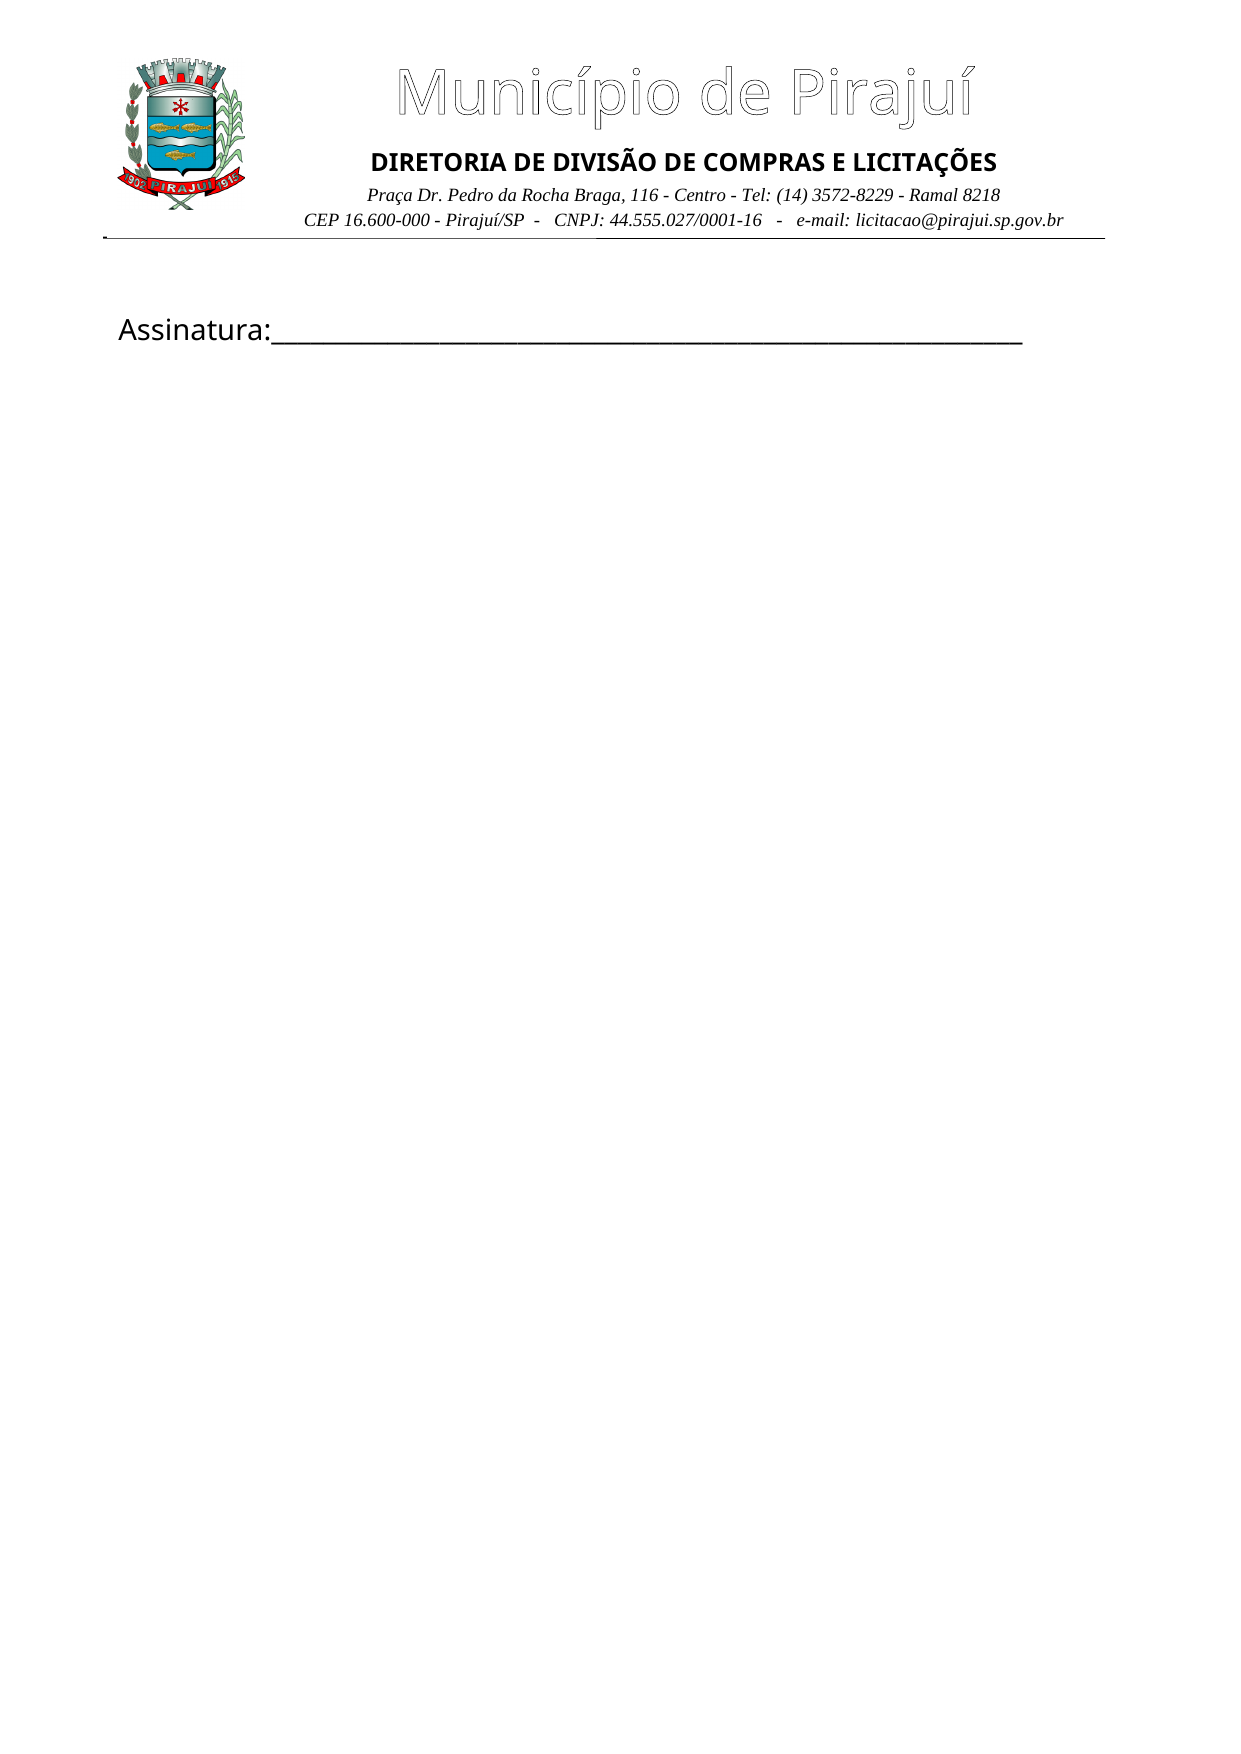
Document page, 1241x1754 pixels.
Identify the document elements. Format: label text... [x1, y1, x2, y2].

text Assinatura:__________________________________________________________ [118, 309, 1122, 349]
picture [117, 58, 245, 210]
